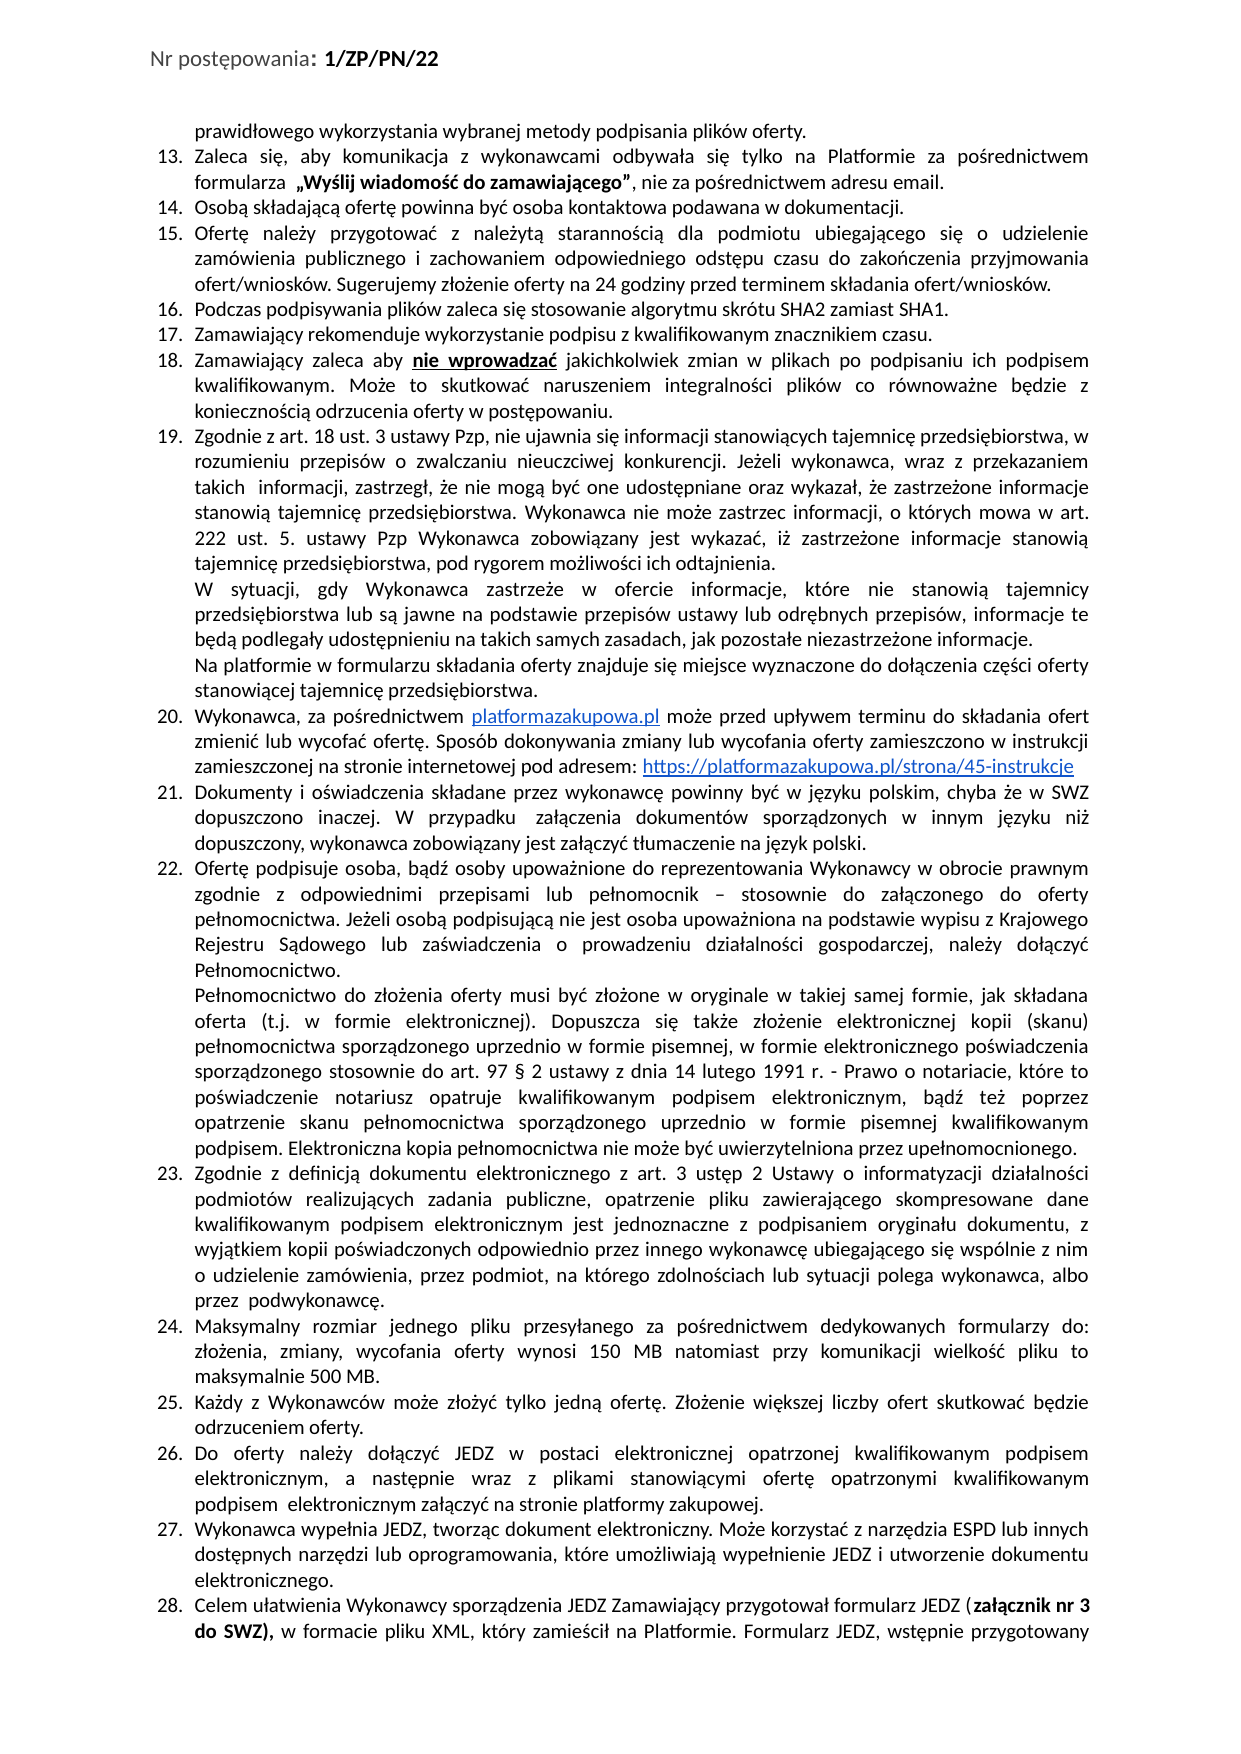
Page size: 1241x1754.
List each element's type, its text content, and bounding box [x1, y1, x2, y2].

text Pełnomocnictwo do złożenia oferty musi być złożone w oryginale w takiej samej formie, jak składana oferta (t.j. w formie elektronicznej). Dopuszcza się także złożenie elektronicznej kopii (skanu) pełnomocnictwa sporządzonego uprzednio w formie pisemnej, w formie elektronicznego poświadczenia sporządzonego stosownie do art. 97 § 2 ustawy z dnia 14 lutego 1991 r. - Prawo o notariacie, które to poświadczenie notariusz opatruje kwalifikowanym podpisem elektronicznym, bądź też poprzez opatrzenie skanu pełnomocnictwa sporządzonego uprzednio w formie pisemnej kwalifikowanym podpisem. Elektroniczna kopia pełnomocnictwa nie może być uwierzytelniona przez upełnomocnionego. [194, 982, 1090, 1160]
list Zaleca się, aby komunikacja z wykonawcami odbywała się tylko na Platformie za pośrednictwem formularza „Wyślij wiadomość do zamawiającego”, nie za pośrednictwem adresu email. [157, 144, 1090, 194]
list Ofertę podpisuje osoba, bądź osoby upoważnione do reprezentowania Wykonawcy w obrocie prawnym zgodnie z odpowiednimi przepisami lub pełnomocnik – stosownie do załączonego do oferty pełnomocnictwa. Jeżeli osobą podpisującą nie jest osoba upoważniona na podstawie wypisu z Krajowego Rejestru Sądowego lub zaświadczenia o prowadzeniu działalności gospodarczej, należy dołączyć Pełnomocnictwo. [157, 855, 1090, 982]
list Maksymalny rozmiar jednego pliku przesyłanego za pośrednictwem dedykowanych formularzy do: złożenia, zmiany, wycofania oferty wynosi 150 MB natomiast przy komunikacji wielkość pliku to maksymalnie 500 MB. [157, 1313, 1090, 1389]
list Osobą składającą ofertę powinna być osoba kontaktowa podawana w dokumentacji. [157, 194, 1090, 220]
list Ofertę należy przygotować z należytą starannością dla podmiotu ubiegającego się o udzielenie zamówienia publicznego i zachowaniem odpowiedniego odstępu czasu do zakończenia przyjmowania ofert/wniosków. Sugerujemy złożenie oferty na 24 godziny przed terminem składania ofert/wniosków. [157, 220, 1090, 296]
text W sytuacji, gdy Wykonawca zastrzeże w ofercie informacje, które nie stanowią tajemnicy przedsiębiorstwa lub są jawne na podstawie przepisów ustawy lub odrębnych przepisów, informacje te będą podlegały udostępnieniu na takich samych zasadach, jak pozostałe niezastrzeżone informacje. [194, 576, 1090, 652]
list Dokumenty i oświadczenia składane przez wykonawcę powinny być w języku polskim, chyba że w SWZ dopuszczono inaczej. W przypadku załączenia dokumentów sporządzonych w innym języku niż dopuszczony, wykonawca zobowiązany jest załączyć tłumaczenie na język polski. [157, 779, 1090, 855]
list Każdy z Wykonawców może złożyć tylko jedną ofertę. Złożenie większej liczby ofert skutkować będzie odrzuceniem oferty. [157, 1389, 1090, 1440]
list Wykonawca, za pośrednictwem platformazakupowa.pl może przed upływem terminu do składania ofert zmienić lub wycofać ofertę. Sposób dokonywania zmiany lub wycofania oferty zamieszczono w instrukcji zamieszczonej na stronie internetowej pod adresem: https://platformazakupowa.pl/strona/45-instrukcje [157, 703, 1090, 779]
list Do oferty należy dołączyć JEDZ w postaci elektronicznej opatrzonej kwalifikowanym podpisem elektronicznym, a następnie wraz z plikami stanowiącymi ofertę opatrzonymi kwalifikowanym podpisem elektronicznym załączyć na stronie platformy zakupowej. [157, 1440, 1090, 1516]
list Zamawiający zaleca aby nie wprowadzać jakichkolwiek zmian w plikach po podpisaniu ich podpisem kwalifikowanym. Może to skutkować naruszeniem integralności plików co równoważne będzie z koniecznością odrzucenia oferty w postępowaniu. [157, 347, 1090, 423]
list Podczas podpisywania plików zaleca się stosowanie algorytmu skrótu SHA2 zamiast SHA1. [157, 296, 1090, 322]
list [157, 118, 1090, 144]
list Zgodnie z art. 18 ust. 3 ustawy Pzp, nie ujawnia się informacji stanowiących tajemnicę przedsiębiorstwa, w rozumieniu przepisów o zwalczaniu nieuczciwej konkurencji. Jeżeli wykonawca, wraz z przekazaniem takich informacji, zastrzegł, że nie mogą być one udostępniane oraz wykazał, że zastrzeżone informacje stanowią tajemnicę przedsiębiorstwa. Wykonawca nie może zastrzec informacji, o których mowa w art. 222 ust. 5. ustawy Pzp Wykonawca zobowiązany jest wykazać, iż zastrzeżone informacje stanowią tajemnicę przedsiębiorstwa, pod rygorem możliwości ich odtajnienia. [157, 423, 1090, 576]
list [157, 1592, 1090, 1643]
text Na platformie w formularzu składania oferty znajduje się miejsce wyznaczone do dołączenia części oferty stanowiącej tajemnicę przedsiębiorstwa. [194, 652, 1090, 703]
list Zgodnie z definicją dokumentu elektronicznego z art. 3 ustęp 2 Ustawy o informatyzacji działalności podmiotów realizujących zadania publiczne, opatrzenie pliku zawierającego skompresowane dane kwalifikowanym podpisem elektronicznym jest jednoznaczne z podpisaniem oryginału dokumentu, z wyjątkiem kopii poświadczonych odpowiednio przez innego wykonawcę ubiegającego się wspólnie z nim o udzielenie zamówienia, przez podmiot, na którego zdolnościach lub sytuacji polega wykonawca, albo przez podwykonawcę. [157, 1160, 1090, 1313]
list Wykonawca wypełnia JEDZ, tworząc dokument elektroniczny. Może korzystać z narzędzia ESPD lub innych dostępnych narzędzi lub oprogramowania, które umożliwiają wypełnienie JEDZ i utworzenie dokumentu elektronicznego. [157, 1516, 1090, 1592]
list Zamawiający rekomenduje wykorzystanie podpisu z kwalifikowanym znacznikiem czasu. [157, 322, 1090, 347]
